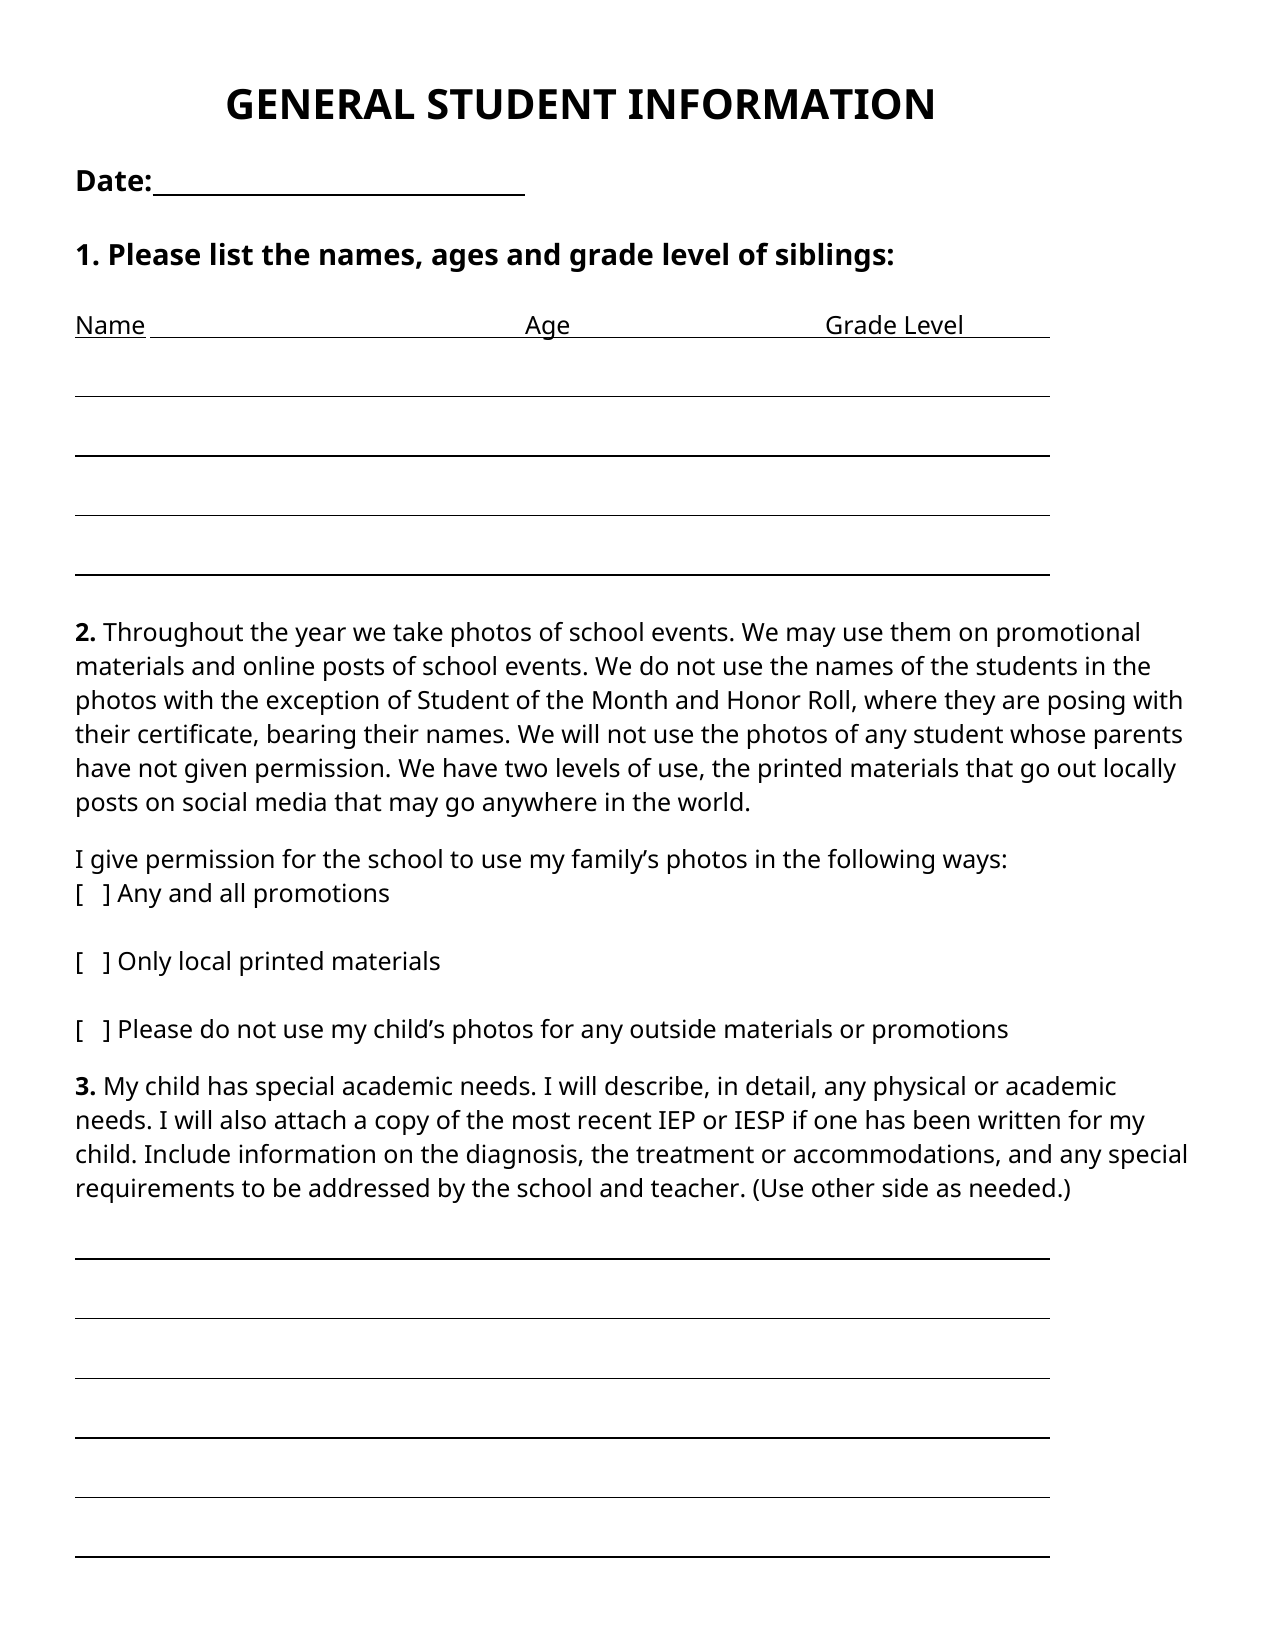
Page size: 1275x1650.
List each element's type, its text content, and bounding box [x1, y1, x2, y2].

text [ ] Only local printed materials [75, 943, 1200, 977]
text [ ] Any and all promotions [75, 875, 1200, 909]
text Name Age Grade Level [75, 308, 1200, 342]
text Date: [75, 160, 1200, 200]
text I give permission for the school to use my family’s photos in the following ways: [75, 841, 1200, 875]
text 2. Throughout the year we take photos of school events. We may use them on promotional materials and online posts of school events. We do not use the names of the students in the photos with the exception of Student of the Month and Honor Roll, where they are posing with their certificate, bearing their names. We will not use the photos of any student whose parents have not given permission. We have two levels of use, the printed materials that go out locally posts on social media that may go anywhere in the world. [75, 614, 1200, 818]
text [ ] Please do not use my child’s photos for any outside materials or promotions [75, 1012, 1200, 1046]
text GENERAL STUDENT INFORMATION [150, 75, 1200, 132]
text 1. Please list the names, ages and grade level of siblings: [75, 234, 1200, 274]
text 3. My child has special academic needs. I will describe, in detail, any physical or academic needs. I will also attach a copy of the most recent IEP or IESP if one has been written for my child. Include information on the diagnosis, the treatment or accommodations, and any special requirements to be addressed by the school and teacher. (Use other side as needed.) [75, 1068, 1200, 1204]
